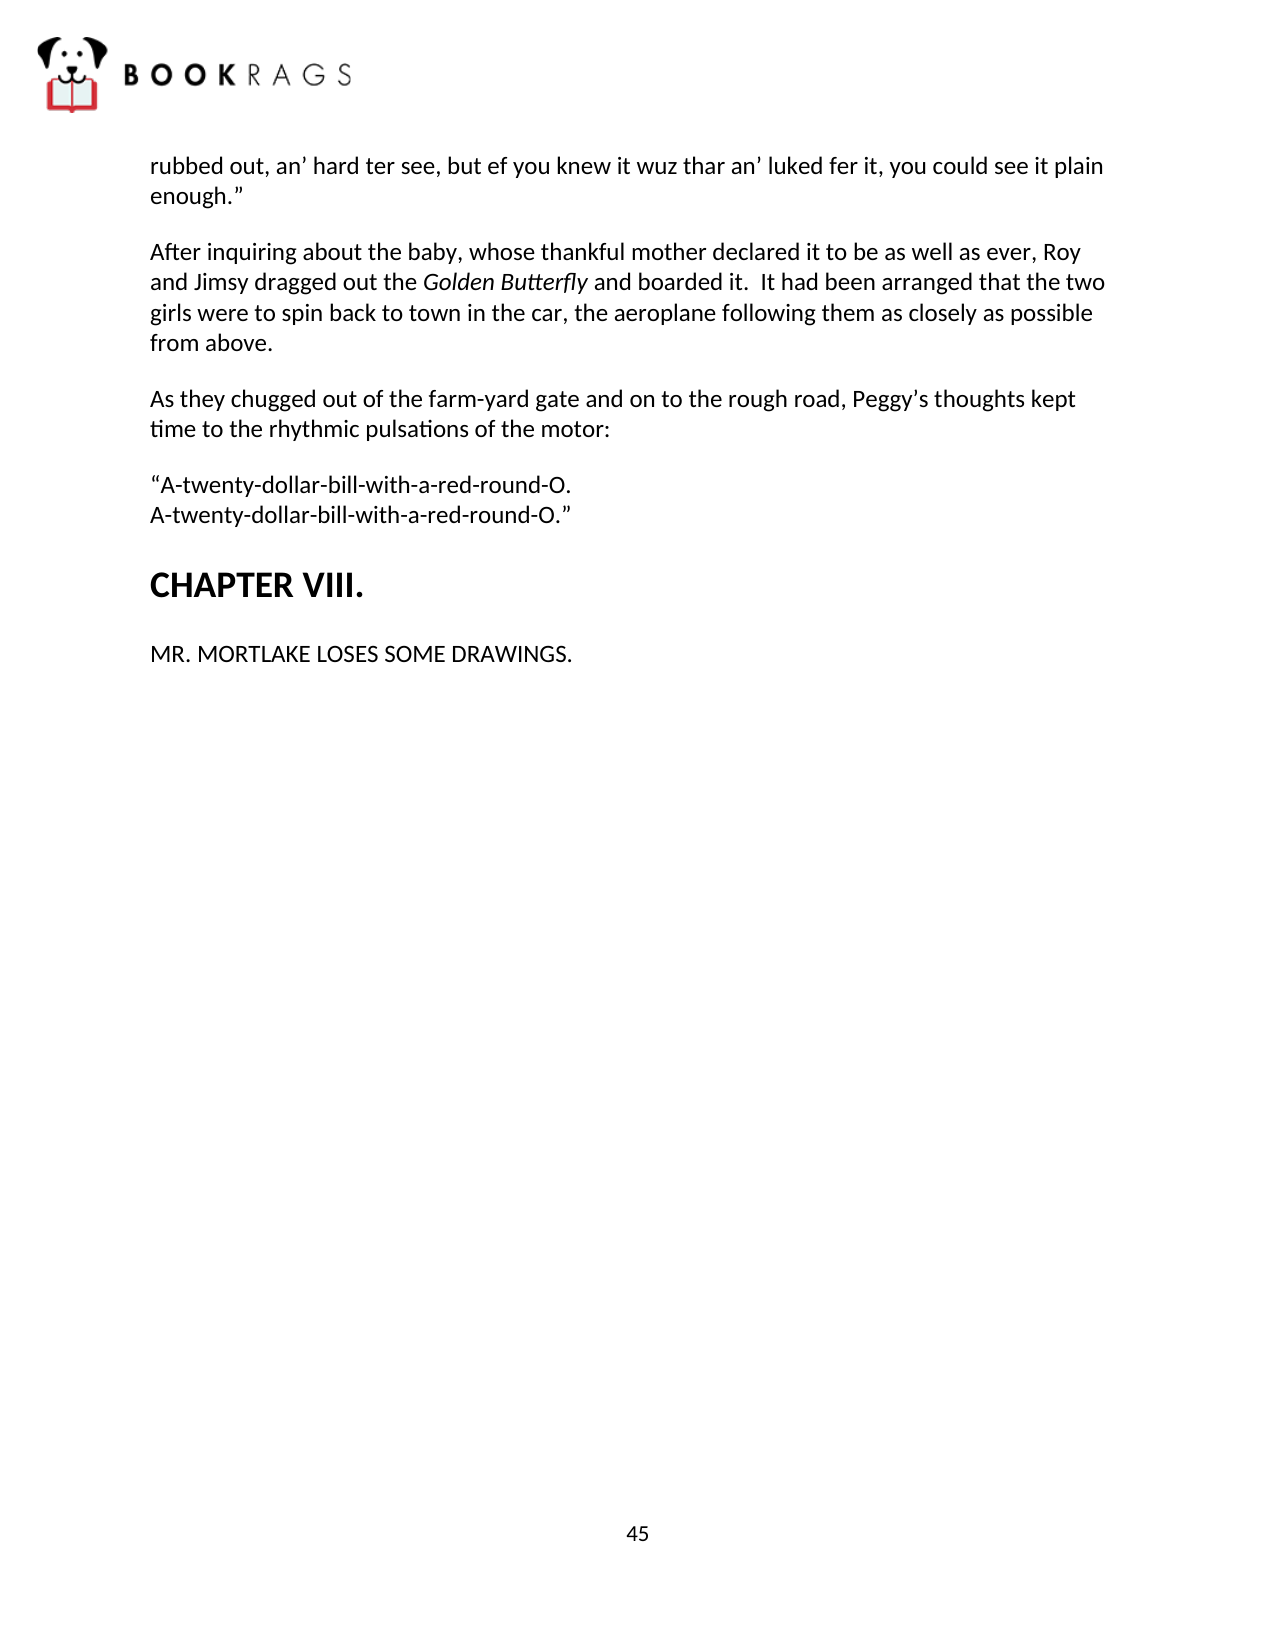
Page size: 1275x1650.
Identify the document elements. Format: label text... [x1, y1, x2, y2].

text MR. MORTLAKE LOSES SOME DRAWINGS. [150, 638, 1125, 669]
text CHAPTER VIII. [150, 561, 1125, 607]
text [150, 150, 1125, 211]
picture [37, 37, 351, 113]
text As they chugged out of the farm-yard gate and on to the rough road, Peggy’s thoughts kept time to the rhythmic pulsations of the motor: [150, 383, 1125, 444]
text “A-twenty-dollar-bill-with-a-red-round-O. A-twenty-dollar-bill-with-a-red-round-O.” [150, 469, 1125, 530]
text After inquiring about the baby, whose thankful mother declared it to be as well as ever, Roy and Jimsy dragged out the Golden Butterfly and boarded it. It had been arranged that the two girls were to spin back to town in the car, the aeroplane following them as closely as possible from above. [150, 236, 1125, 358]
